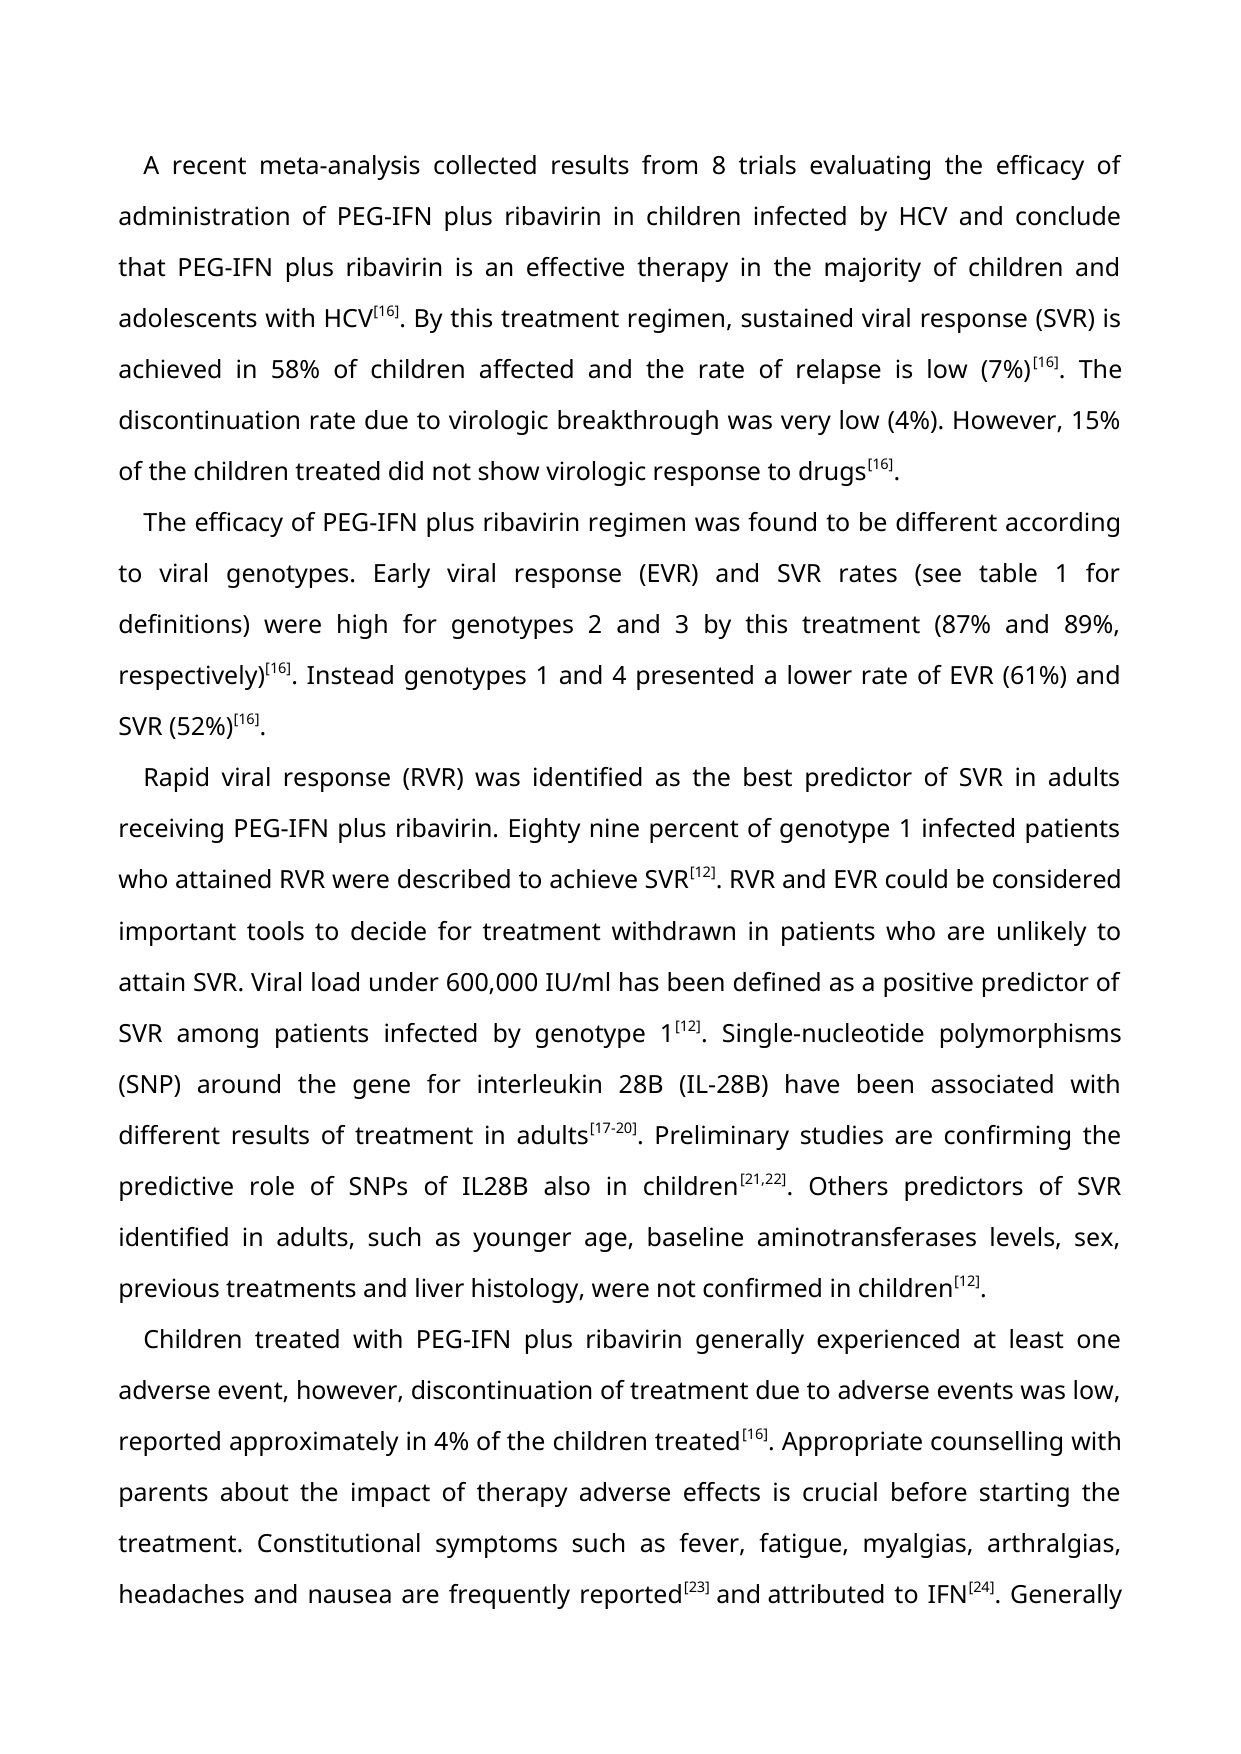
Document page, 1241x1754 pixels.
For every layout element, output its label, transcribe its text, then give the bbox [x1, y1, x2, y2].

text Rapid viral response (RVR) was identified as the best predictor of SVR in adults receiving PEG-IFN plus ribavirin. Eighty nine percent of genotype 1 infected patients who attained RVR were described to achieve SVR[12]. RVR and EVR could be considered important tools to decide for treatment withdrawn in patients who are unlikely to attain SVR. Viral load under 600,000 IU/ml has been defined as a positive predictor of SVR among patients infected by genotype 1[12]. Single-nucleotide polymorphisms (SNP) around the gene for interleukin 28B (IL-28B) have been associated with different results of treatment in adults[17-20]. Preliminary studies are confirming the predictive role of SNPs of IL28B also in children[21,22]. Others predictors of SVR identified in adults, such as younger age, baseline aminotransferases levels, sex, previous treatments and liver histology, were not confirmed in children[12]. [118, 760, 1122, 1304]
text The efficacy of PEG-IFN plus ribavirin regimen was found to be different according to viral genotypes. Early viral response (EVR) and SVR rates (see table 1 for definitions) were high for genotypes 2 and 3 by this treatment (87% and 89%, respectively)[16]. Instead genotypes 1 and 4 presented a lower rate of EVR (61%) and SVR (52%)[16]. [118, 505, 1122, 743]
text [118, 1322, 1122, 1611]
text A recent meta-analysis collected results from 8 trials evaluating the efficacy of administration of PEG-IFN plus ribavirin in children infected by HCV and conclude that PEG-IFN plus ribavirin is an effective therapy in the majority of children and adolescents with HCV[16]. By this treatment regimen, sustained viral response (SVR) is achieved in 58% of children affected and the rate of relapse is low (7%)[16]. The discontinuation rate due to virologic breakthrough was very low (4%). However, 15% of the children treated did not show virologic response to drugs[16]. [118, 148, 1122, 488]
